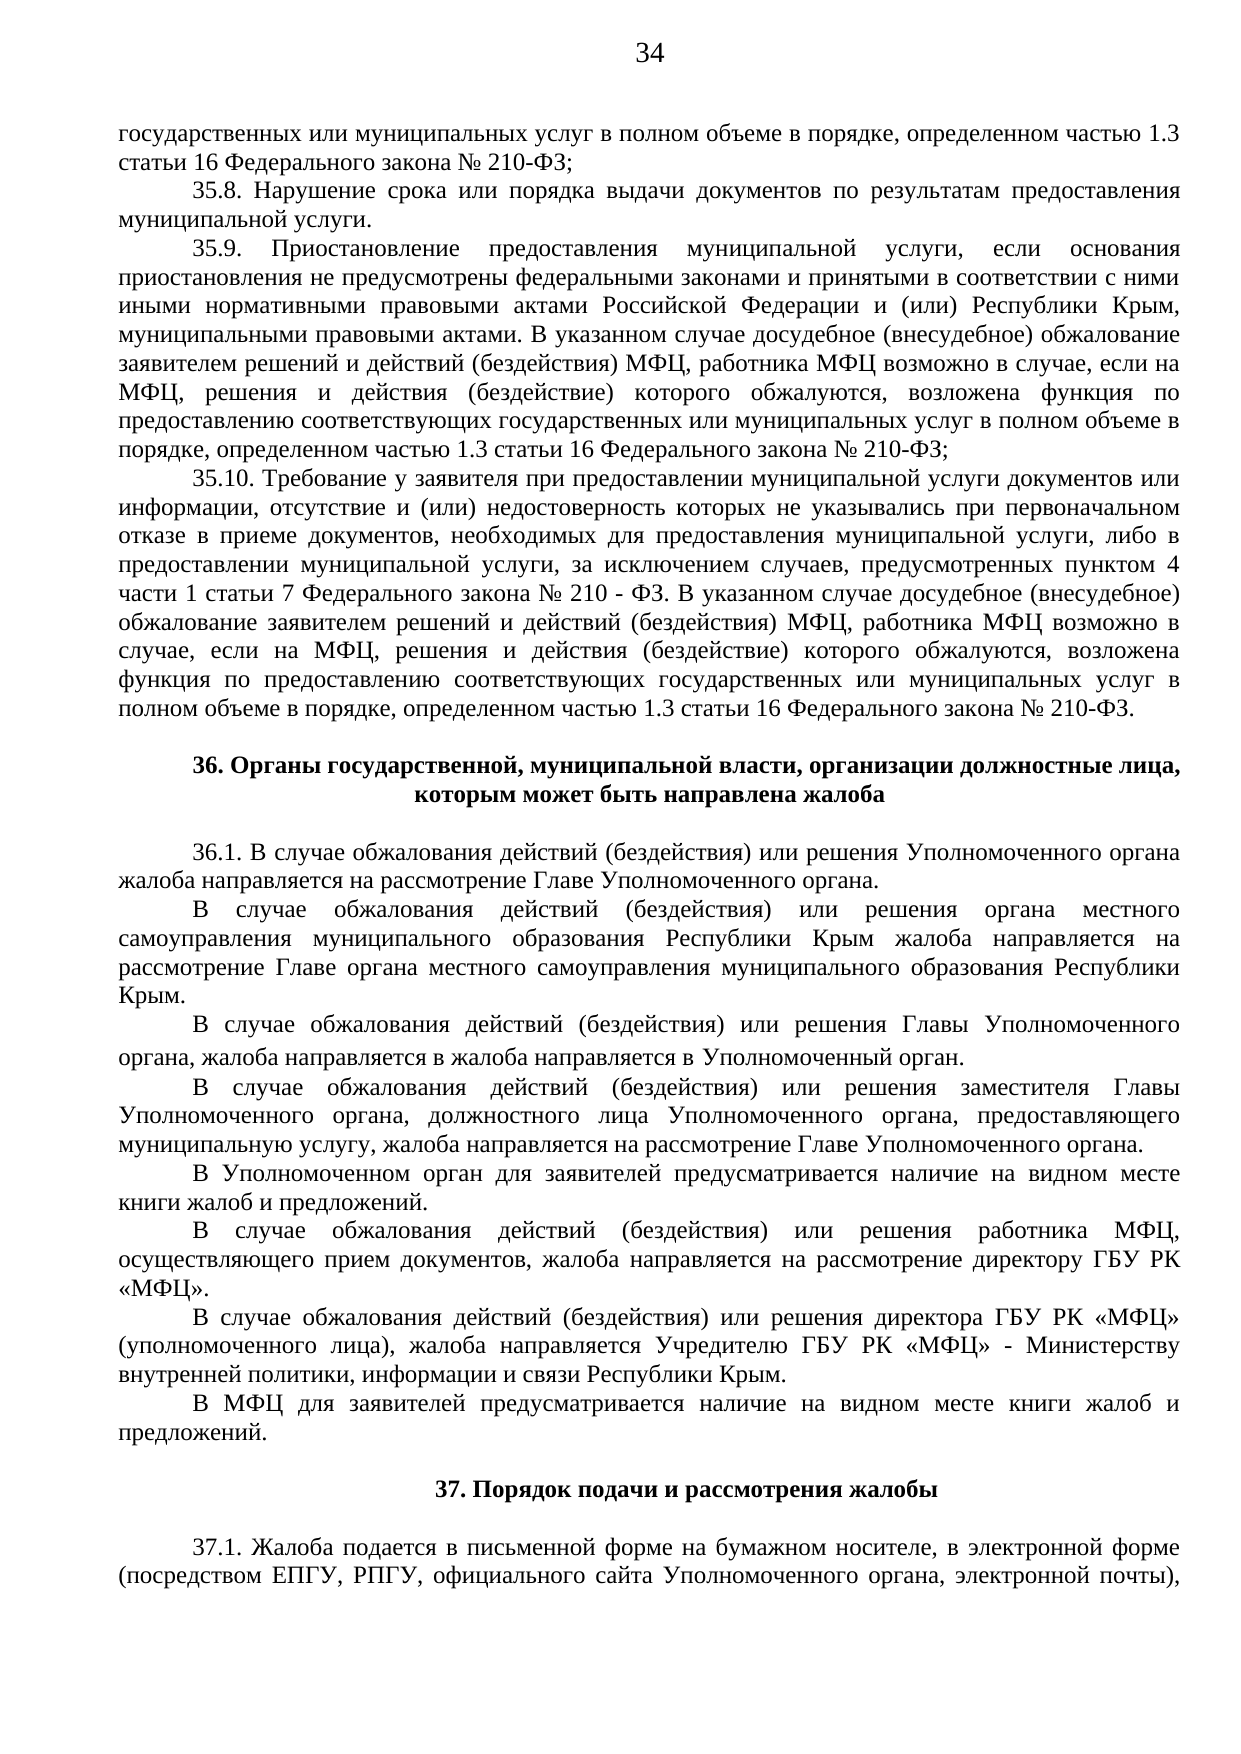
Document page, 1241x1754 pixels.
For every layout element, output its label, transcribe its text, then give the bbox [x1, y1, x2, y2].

text 35.8. Нарушение срока или порядка выдачи документов по результатам предоставления муниципальной услуги. [118, 176, 1181, 233]
text В Уполномоченном орган для заявителей предусматривается наличие на видном месте книги жалоб и предложений. [118, 1158, 1181, 1215]
text В МФЦ для заявителей предусматривается наличие на видном месте книги жалоб и предложений. [118, 1388, 1181, 1445]
text 35.10. Требование у заявителя при предоставлении муниципальной услуги документов или информации, отсутствие и (или) недостоверность которых не указывались при первоначальном отказе в приеме документов, необходимых для предоставления муниципальной услуги, либо в предоставлении муниципальной услуги, за исключением случаев, предусмотренных пунктом 4 части 1 статьи 7 Федерального закона № 210 - ФЗ. В указанном случае досудебное (внесудебное) обжалование заявителем решений и действий (бездействия) МФЦ, работника МФЦ возможно в случае, если на МФЦ, решения и действия (бездействие) которого обжалуются, возложена функция по предоставлению соответствующих государственных или муниципальных услуг в полном объеме в порядке, определенном частью 1.3 статьи 16 Федерального закона № 210-ФЗ. [118, 463, 1181, 722]
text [118, 118, 1181, 176]
text В случае обжалования действий (бездействия) или решения работника МФЦ, осуществляющего прием документов, жалоба направляется на рассмотрение директору ГБУ РК «МФЦ». [118, 1215, 1181, 1302]
text 36.1. В случае обжалования действий (бездействия) или решения Уполномоченного органа жалоба направляется на рассмотрение Главе Уполномоченного органа. [118, 837, 1181, 894]
text В случае обжалования действий (бездействия) или решения директора ГБУ РК «МФЦ» (уполномоченного лица), жалоба направляется Учредителю ГБУ РК «МФЦ» - Министерству внутренней политики, информации и связи Республики Крым. [118, 1302, 1181, 1388]
text В случае обжалования действий (бездействия) или решения Главы Уполномоченного органа, жалоба направляется в жалоба направляется в Уполномоченный орган. [118, 1009, 1181, 1072]
text 36. Органы государственной, муниципальной власти, организации должностные лица, которым может быть направлена жалоба [118, 751, 1181, 808]
text 37. Порядок подачи и рассмотрения жалобы [118, 1474, 1181, 1503]
text В случае обжалования действий (бездействия) или решения органа местного самоуправления муниципального образования Республики Крым жалоба направляется на рассмотрение Главе органа местного самоуправления муниципального образования Республики Крым. [118, 894, 1181, 1009]
text В случае обжалования действий (бездействия) или решения заместителя Главы Уполномоченного органа, должностного лица Уполномоченного органа, предоставляющего муниципальную услугу, жалоба направляется на рассмотрение Главе Уполномоченного органа. [118, 1072, 1181, 1158]
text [118, 1532, 1181, 1589]
text 35.9. Приостановление предоставления муниципальной услуги, если основания приостановления не предусмотрены федеральными законами и принятыми в соответствии с ними иными нормативными правовыми актами Российской Федерации и (или) Республики Крым, муниципальными правовыми актами. В указанном случае досудебное (внесудебное) обжалование заявителем решений и действий (бездействия) МФЦ, работника МФЦ возможно в случае, если на МФЦ, решения и действия (бездействие) которого обжалуются, возложена функция по предоставлению соответствующих государственных или муниципальных услуг в полном объеме в порядке, определенном частью 1.3 статьи 16 Федерального закона № 210-ФЗ; [118, 233, 1181, 463]
